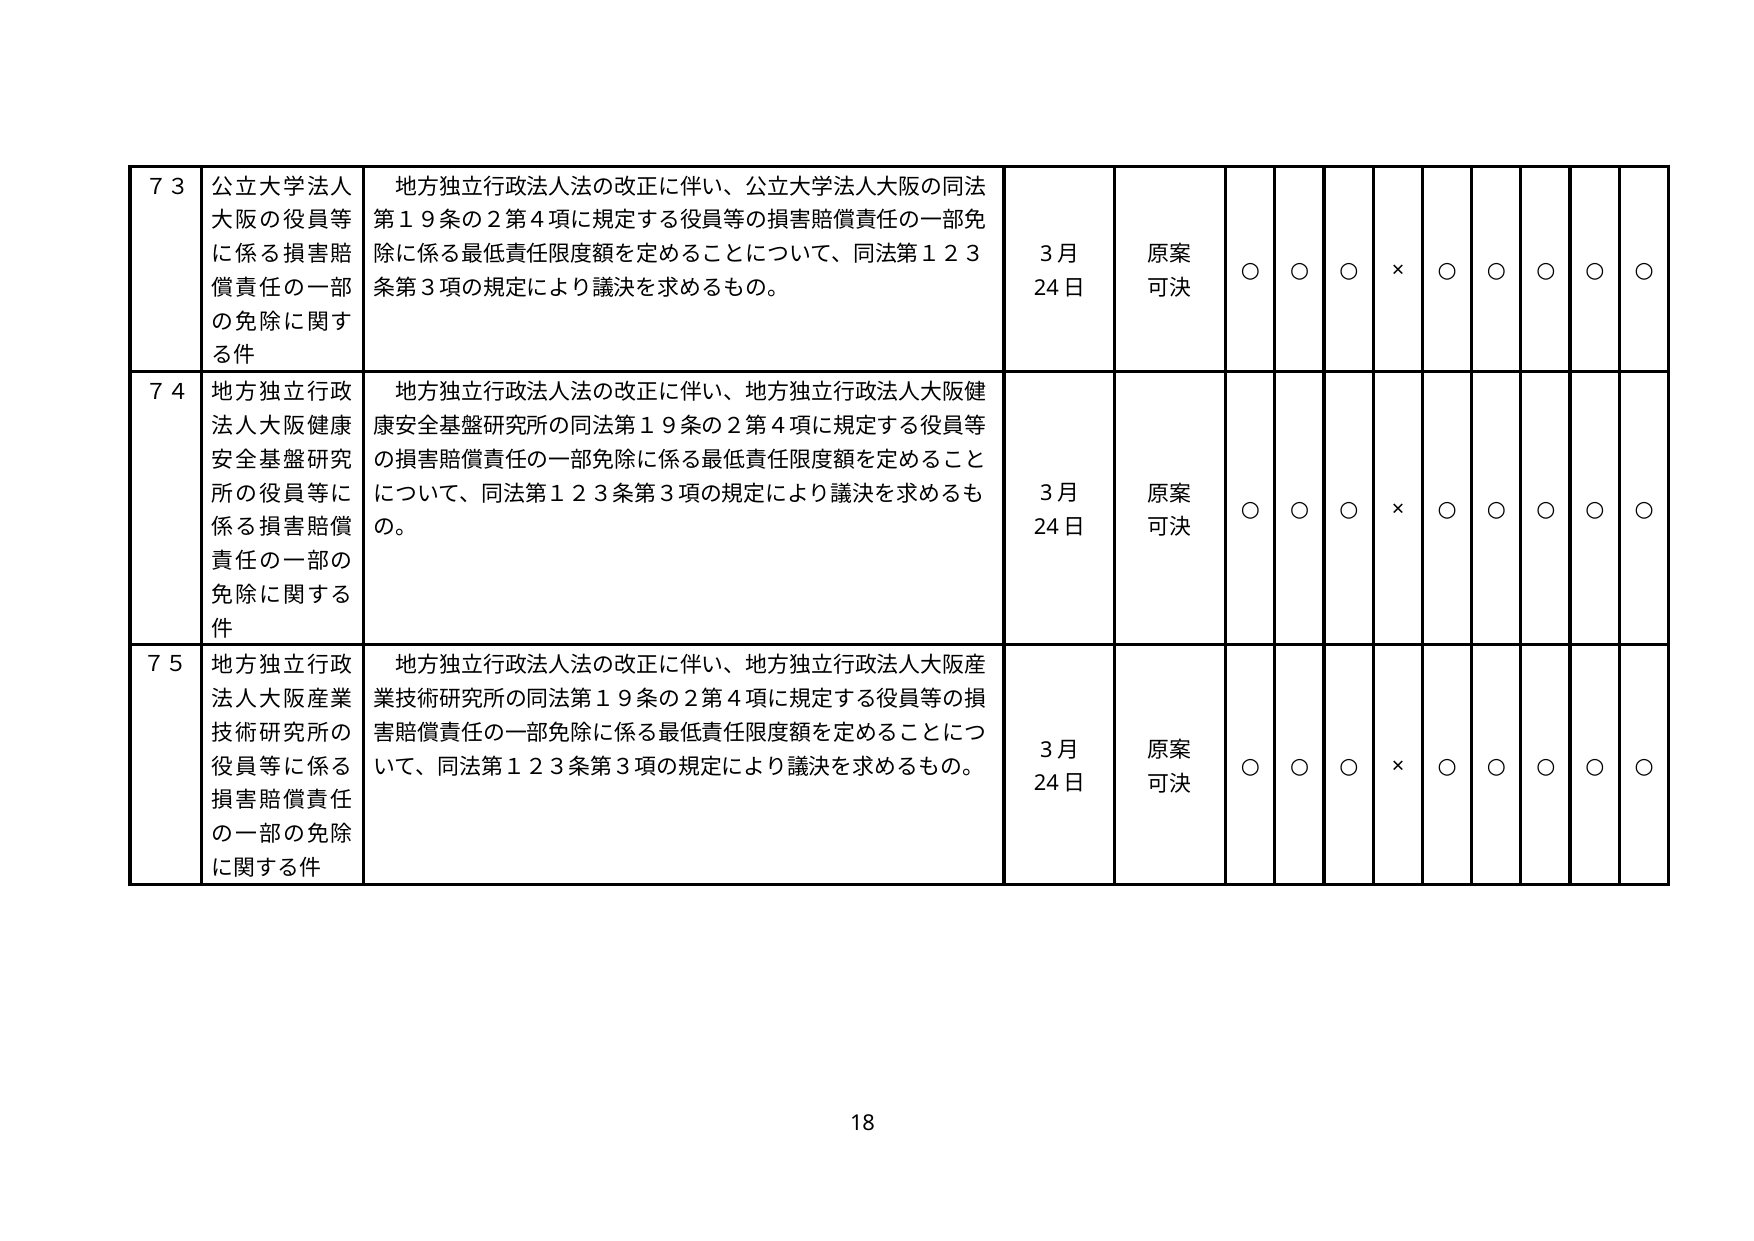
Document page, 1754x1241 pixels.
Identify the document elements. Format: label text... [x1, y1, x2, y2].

table_cell × [1375, 168, 1421, 370]
table_cell ○ [1473, 373, 1519, 643]
table_cell ○ [1424, 168, 1470, 370]
table_cell ○ [1326, 646, 1372, 883]
table_cell ○ [1424, 373, 1470, 643]
table_cell ○ [1276, 646, 1322, 883]
table_cell ○ [1572, 646, 1618, 883]
table_cell ７３ [132, 168, 200, 370]
table_cell ○ [1227, 168, 1273, 370]
table_cell × [1375, 646, 1421, 883]
table_cell ○ [1276, 373, 1322, 643]
table_cell ○ [1227, 646, 1273, 883]
table_cell ○ [1522, 373, 1568, 643]
table_cell ○ [1473, 646, 1519, 883]
table_cell ○ [1621, 373, 1667, 643]
table_cell ○ [1621, 646, 1667, 883]
table_cell ７４ [132, 373, 200, 643]
table_cell 地方独立行政法人大阪健康安全基盤研究所の役員等に係る損害賠償責任の一部の免除に関する件 [203, 373, 362, 643]
table_cell × [1375, 373, 1421, 643]
table_cell ○ [1522, 646, 1568, 883]
table_cell 地方独立行政法人法の改正に伴い、公立大学法人大阪の同法第１９条の２第４項に規定する役員等の損害賠償責任の一部免除に係る最低責任限度額を定めることについて、同法第１２３条第３項の規定により議決を求めるもの。 [365, 168, 1002, 370]
table_cell 3月 24日 [1006, 168, 1113, 370]
table_cell ○ [1424, 646, 1470, 883]
table_cell 公立大学法人大阪の役員等に係る損害賠償責任の一部の免除に関する件 [203, 168, 362, 370]
table_cell ○ [1326, 168, 1372, 370]
table_cell 3月 24日 [1006, 646, 1113, 883]
table_cell 地方独立行政法人法の改正に伴い、地方独立行政法人大阪健康安全基盤研究所の同法第１９条の２第４項に規定する役員等の損害賠償責任の一部免除に係る最低責任限度額を定めることについて、同法第１２３条第３項の規定により議決を求めるもの。 [365, 373, 1002, 643]
table_cell 地方独立行政法人法の改正に伴い、地方独立行政法人大阪産業技術研究所の同法第１９条の２第４項に規定する役員等の損害賠償責任の一部免除に係る最低責任限度額を定めることについて、同法第１２３条第３項の規定により議決を求めるもの。 [365, 646, 1002, 883]
table_cell ○ [1326, 373, 1372, 643]
table_cell 3月 24日 [1006, 373, 1113, 643]
table_cell ○ [1572, 373, 1618, 643]
table_cell 地方独立行政法人大阪産業技術研究所の役員等に係る損害賠償責任の一部の免除に関する件 [203, 646, 362, 883]
table_cell ○ [1227, 373, 1273, 643]
table_cell 原案 可決 [1116, 373, 1224, 643]
table_cell ○ [1572, 168, 1618, 370]
table_cell 原案 可決 [1116, 168, 1224, 370]
table_cell ○ [1522, 168, 1568, 370]
table_cell ○ [1473, 168, 1519, 370]
table_cell ７５ [132, 646, 200, 883]
table_cell 原案 可決 [1116, 646, 1224, 883]
table_cell ○ [1621, 168, 1667, 370]
table_cell ○ [1276, 168, 1322, 370]
